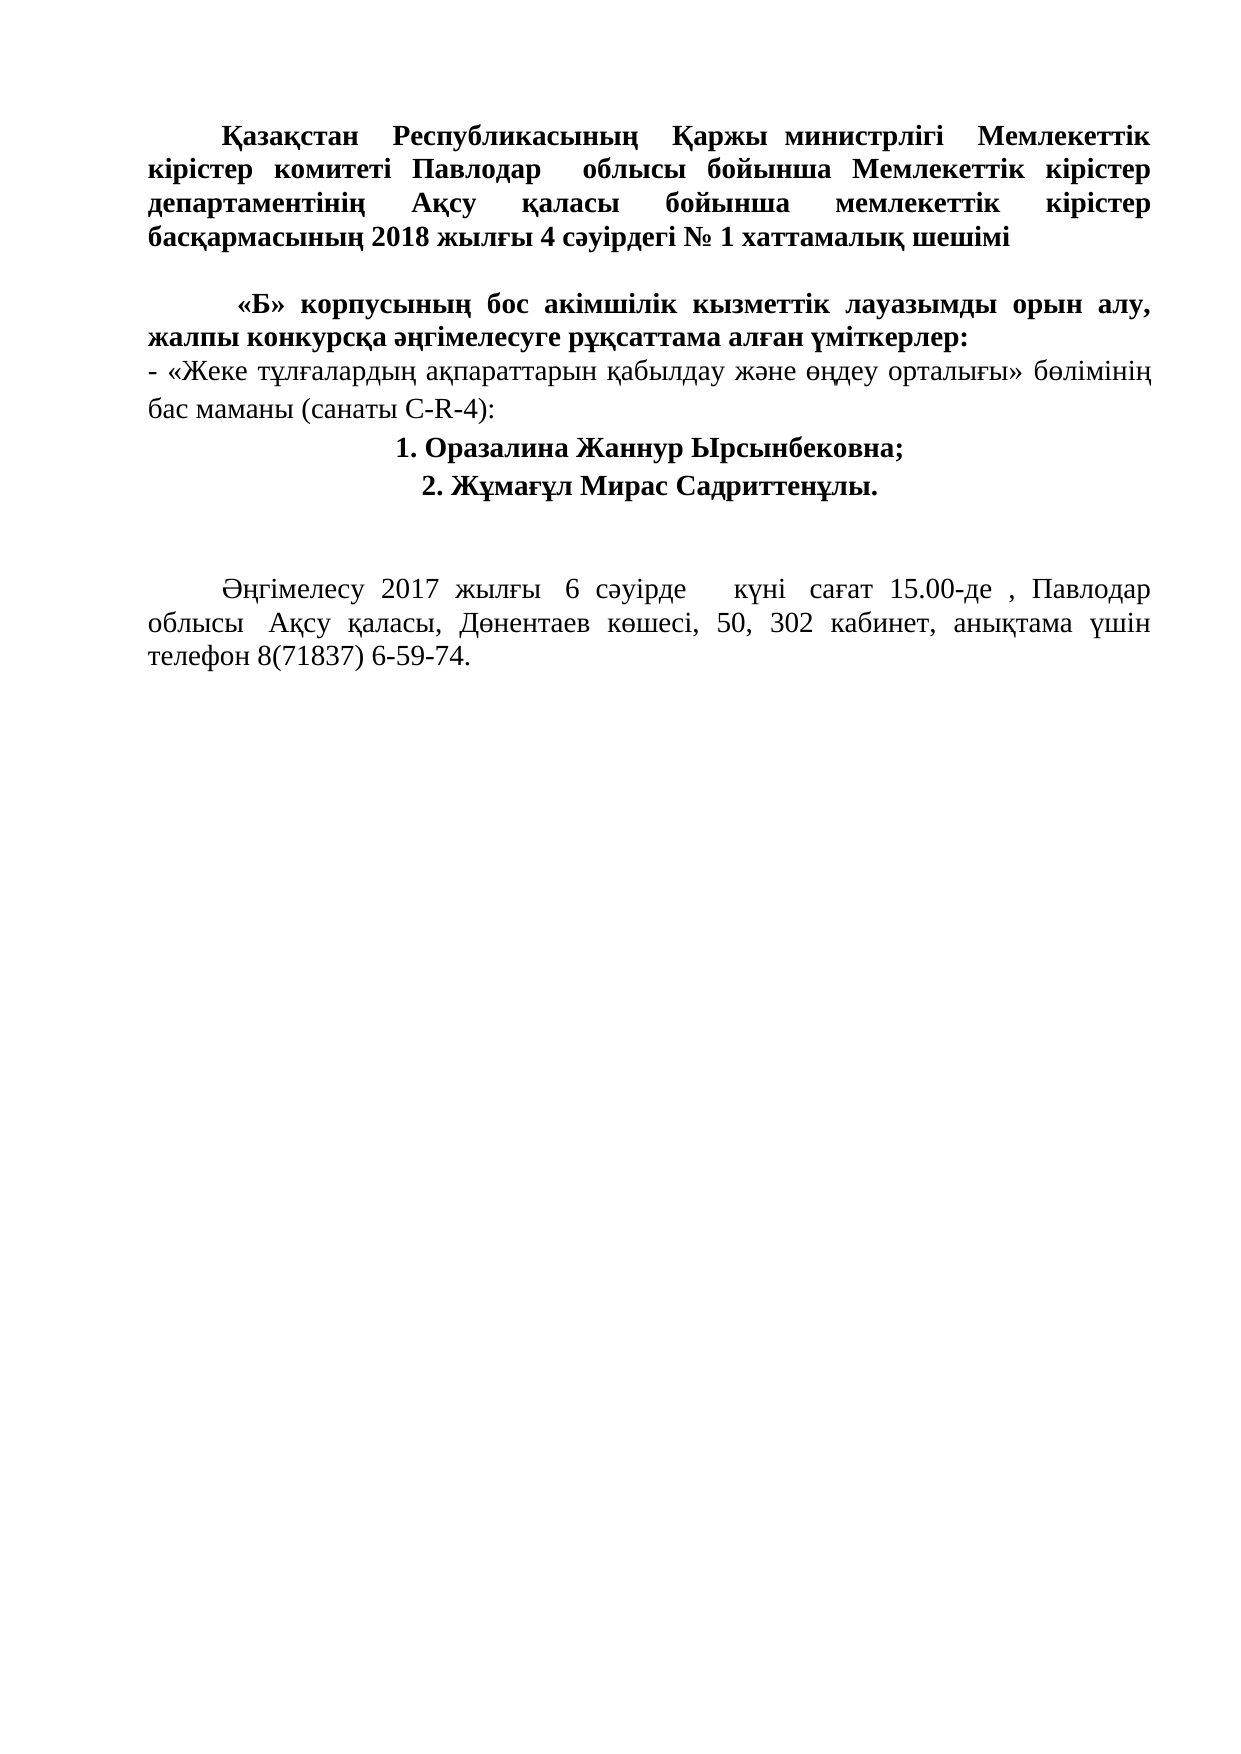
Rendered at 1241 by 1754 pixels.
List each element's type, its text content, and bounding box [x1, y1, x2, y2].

text Әңгімелесу 2017 жылғы 6 сәуірде күні сағат 15.00-де , Павлодар облысы Ақсу қаласы, Дөнентаев көшесі, 50, 302 кабинет, анықтама үшін телефон 8(71837) 6-59-74. [148, 571, 1152, 672]
text - «Жеке тұлғалардың ақпараттарын қабылдау және өңдеу орталығы» бөлімінің бас маманы (санаты С-R-4): [148, 353, 1152, 425]
text «Б» корпусының бос акімшілік кызметтік лауазымды орын алу, жалпы конкурсқа әңгімелесуге рұқсаттама алған үміткерлер: [148, 286, 1152, 353]
text 2. Жұмағұл Мирас Садриттенұлы. [148, 468, 1152, 502]
text 1. Оразалина Жаннур Ырсынбековна; [148, 430, 1152, 463]
text Қазақстан Республикасының Қаржы министрлігі Мемлекеттік кірістер комитеті Павлодар облысы бойынша Мемлекеттік кірістер департаментінің Ақсу қаласы бойынша мемлекеттік кірістер басқармасының 2018 жылғы 4 сәуірдегi № 1 хаттамалық шешімі [148, 118, 1152, 252]
